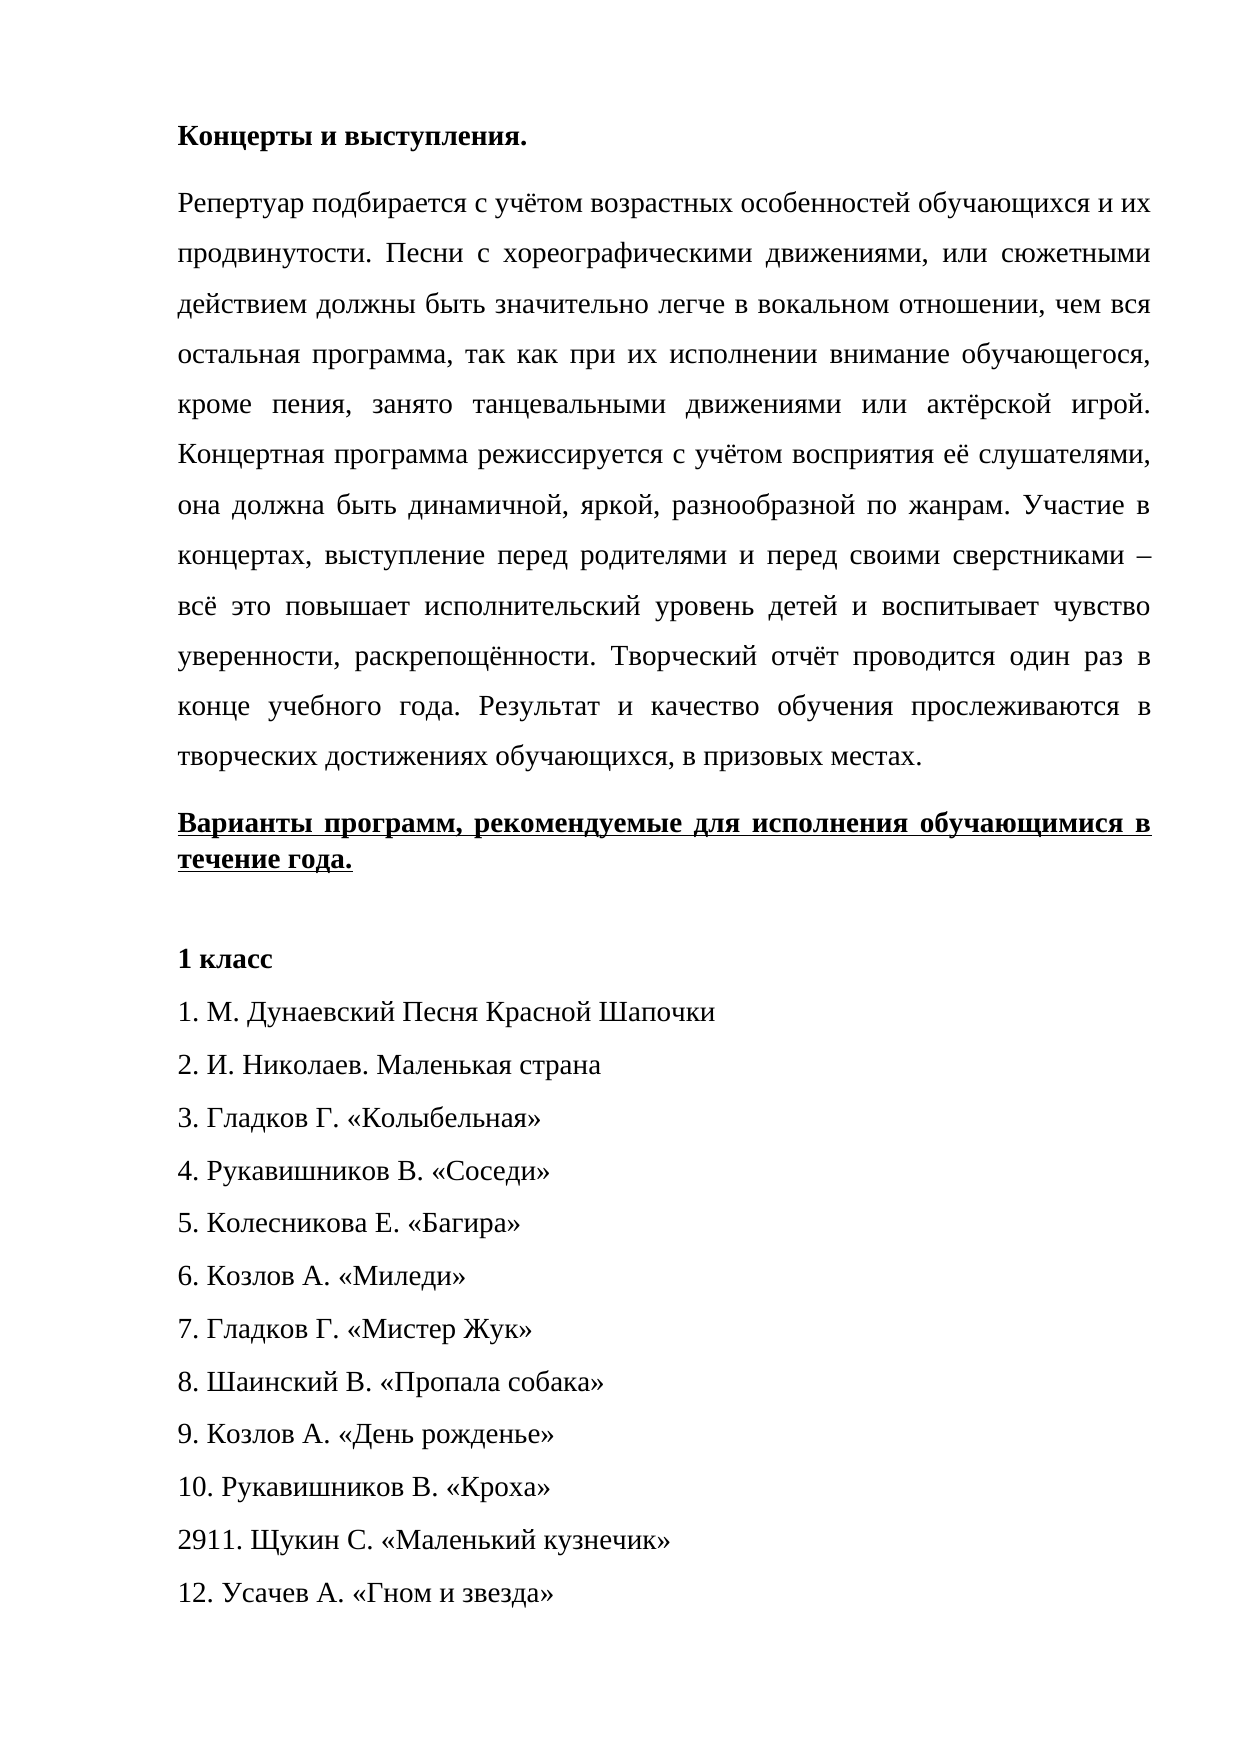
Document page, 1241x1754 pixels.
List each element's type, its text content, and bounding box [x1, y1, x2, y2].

text 8. Шаинский В. «Пропала собака» [177, 1364, 1152, 1397]
text 10. Рукавишников В. «Кроха» [177, 1469, 1152, 1503]
text Репертуар подбирается с учётом возрастных особенностей обучающихся и их продвинутости. Песни с хореографическими движениями, или сюжетными действием должны быть значительно легче в вокальном отношении, чем вся остальная программа, так как при их исполнении внимание обучающегося, кроме пения, занято танцевальными движениями или актёрской игрой. Концертная программа режиссируется с учётом восприятия её слушателями, она должна быть динамичной, яркой, разнообразной по жанрам. Участие в концертах, выступление перед родителями и перед своими сверстниками – всё это повышает исполнительский уровень детей и воспитывает чувство уверенности, раскрепощённости. Творческий отчёт проводится один раз в конце учебного года. Результат и качество обучения прослеживаются в творческих достижениях обучающихся, в призовых местах. [177, 185, 1152, 772]
text Концерты и выступления. [177, 118, 1152, 152]
text 9. Козлов А. «День рожденье» [177, 1417, 1152, 1450]
text 7. Гладков Г. «Мистер Жук» [177, 1311, 1152, 1344]
text 1 класс [177, 941, 1152, 975]
text 12. Усачев А. «Гном и звезда» [177, 1575, 1152, 1609]
text Варианты программ, рекомендуемые для исполнения обучающимися в течение года. [177, 836, 1152, 875]
text 3. Гладков Г. «Колыбельная» [177, 1100, 1152, 1133]
text Варианты программ, рекомендуемые для исполнения обучающимися в течение года. [177, 806, 1152, 835]
text 6. Козлов А. «Миледи» [177, 1258, 1152, 1292]
text 2911. Щукин С. «Маленький кузнечик» [177, 1522, 1152, 1556]
text 5. Колесникова Е. «Багира» [177, 1205, 1152, 1239]
text 1. М. Дунаевский Песня Красной Шапочки [177, 994, 1152, 1028]
text 4. Рукавишников В. «Соседи» [177, 1153, 1152, 1186]
text 2. И. Николаев. Маленькая страна [177, 1047, 1152, 1081]
